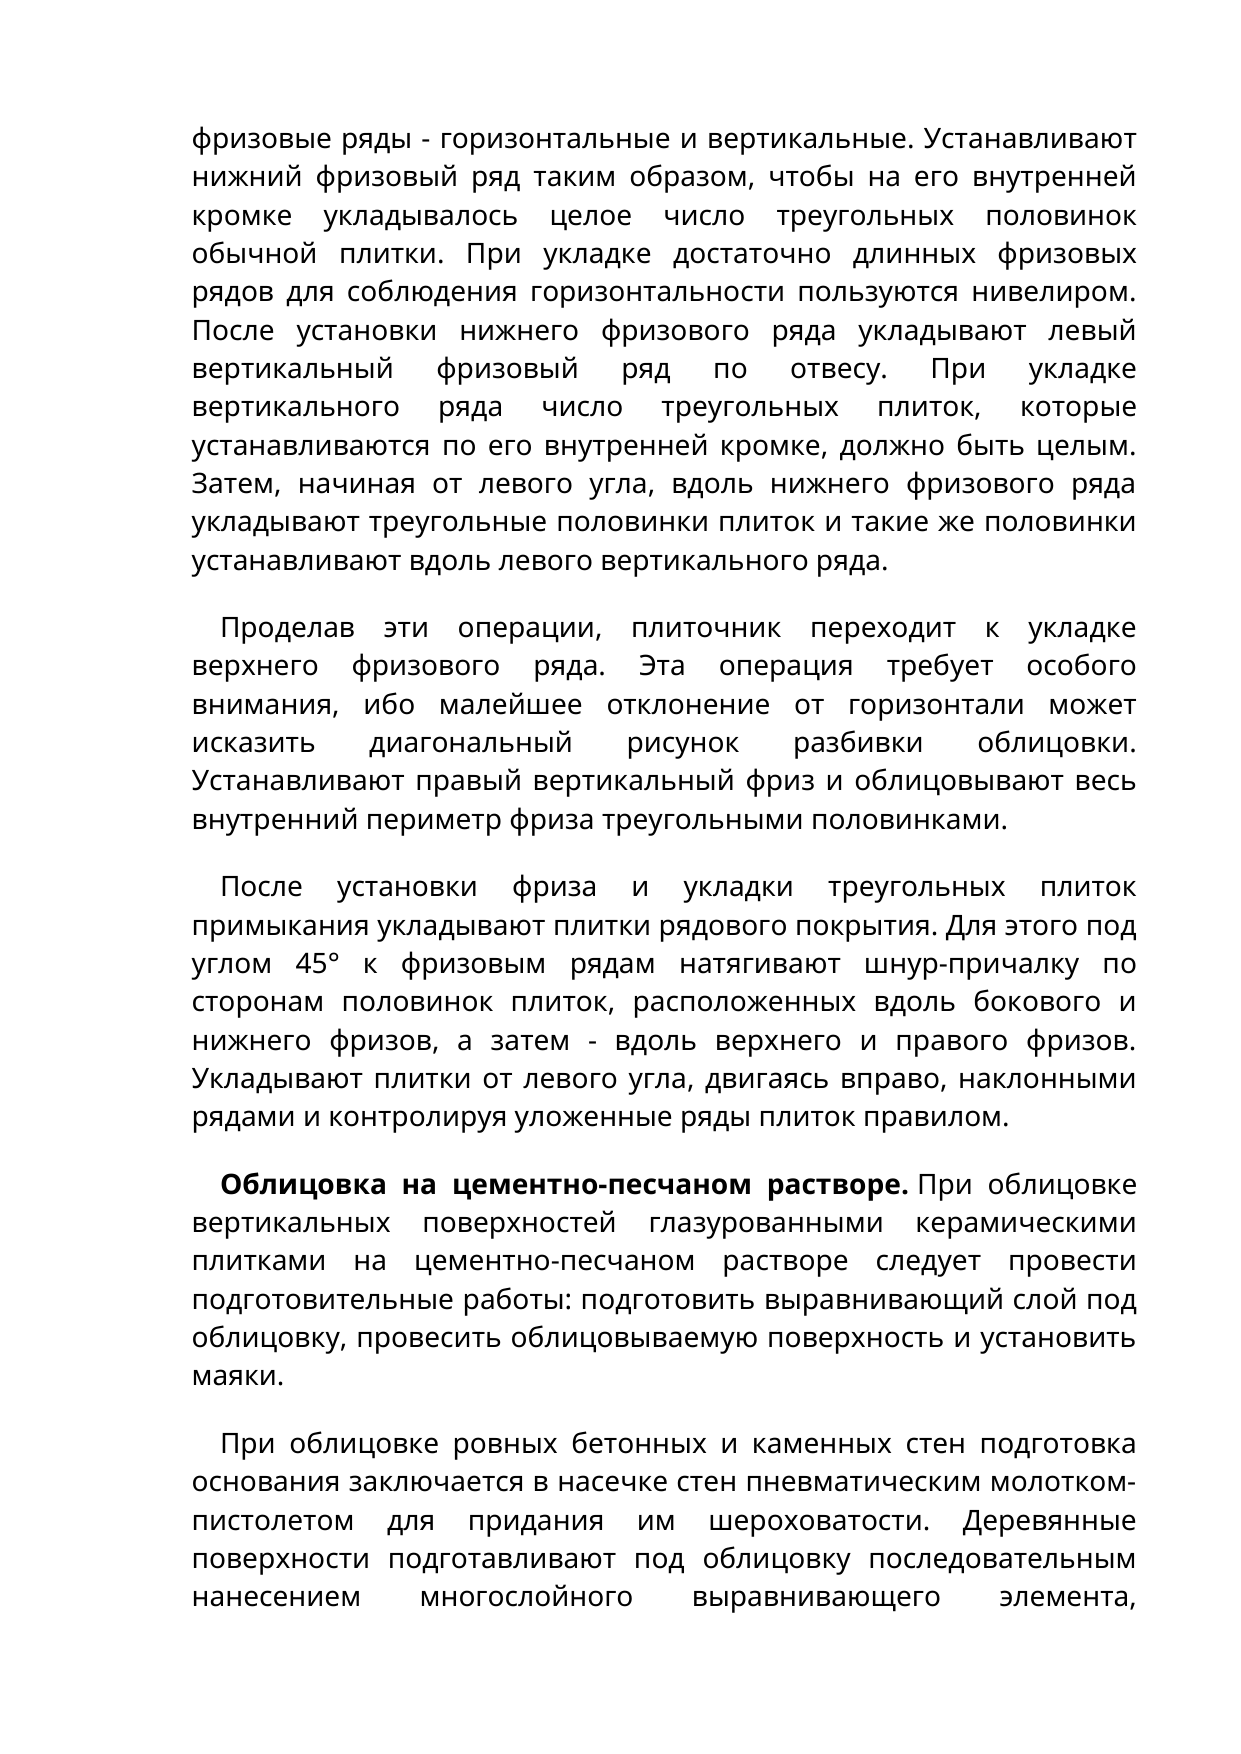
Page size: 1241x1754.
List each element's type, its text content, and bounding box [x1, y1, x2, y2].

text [191, 1423, 1137, 1615]
text Проделав эти операции, плиточник переходит к укладке верхнего фризового ряда. Эта операция требует особого внимания, ибо малейшее отклонение от горизонтали может исказить диагональный рисунок разбивки облицовки. Устанавливают правый вертикальный фриз и облицовывают весь внутренний периметр фриза треугольными половинками. [191, 607, 1137, 837]
text После установки фриза и укладки треугольных плиток примыкания укладывают плитки рядового покрытия. Для этого под углом 45° к фризовым рядам натягивают шнур-причалку по сторонам половинок плиток, расположенных вдоль бокового и нижнего фризов, а затем - вдоль верхнего и правого фризов. Укладывают плитки от левого угла, двигаясь вправо, наклонными рядами и контролируя уложенные ряды плиток правилом. [191, 866, 1137, 1135]
text Облицовка на цементно-песчаном растворе. При облицовке вертикальных поверхностей глазурованными керамическими плитками на цементно-песчаном растворе следует провести подготовительные работы: подготовить выравнивающий слой под облицовку, провесить облицовываемую поверхность и установить маяки. [191, 1164, 1137, 1394]
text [191, 118, 1137, 578]
